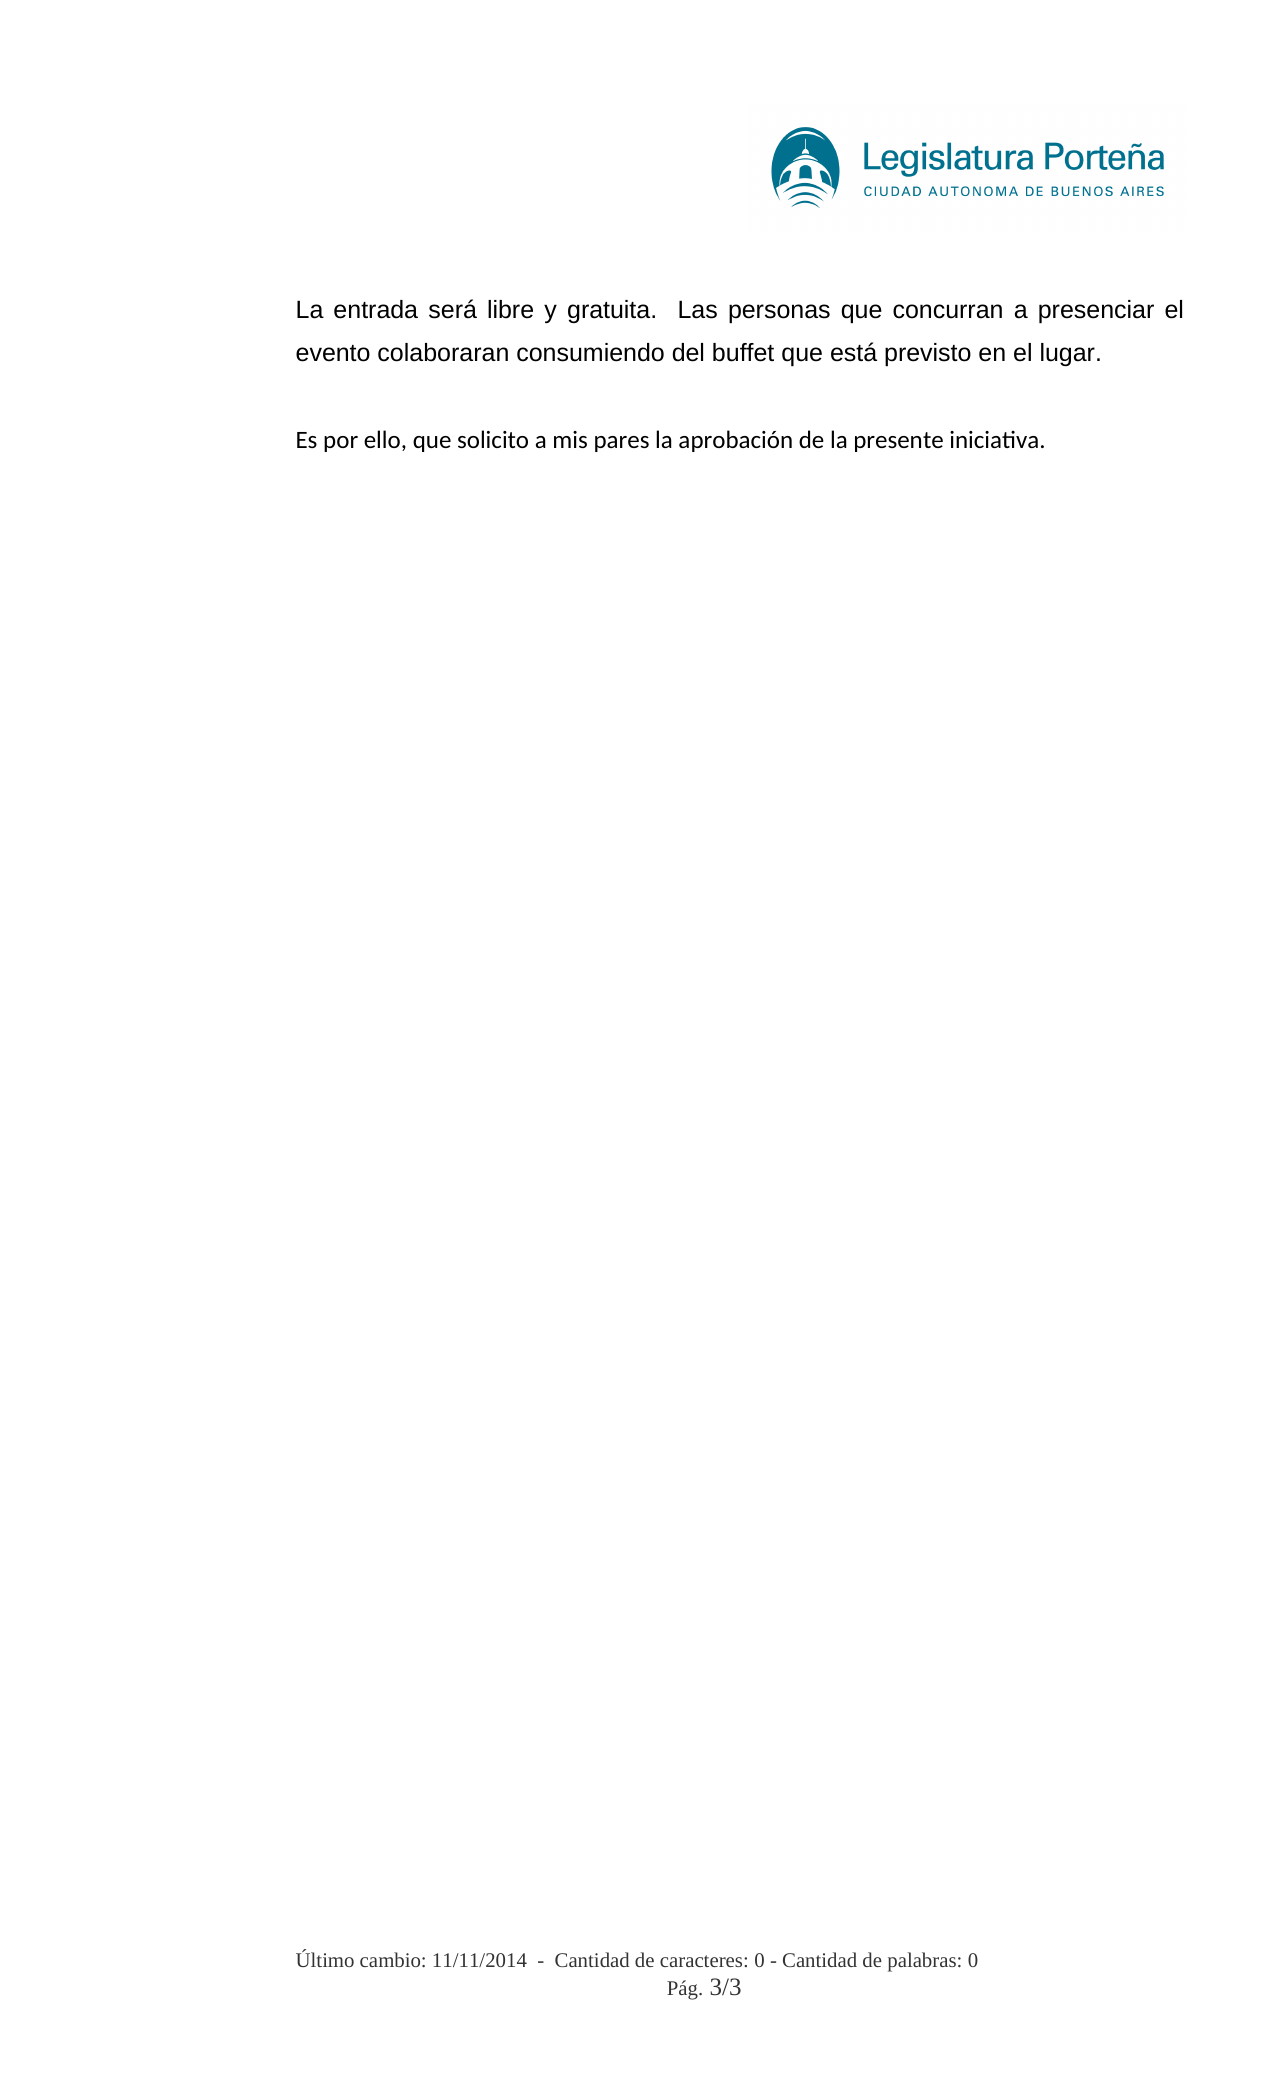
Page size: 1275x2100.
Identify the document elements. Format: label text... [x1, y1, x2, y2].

text La entrada será libre y gratuita. Las personas que concurran a presenciar el evento colaboraran consumiendo del buffet que está previsto en el lugar. [295, 295, 1186, 367]
text Es por ello, que solicito a mis pares la aprobación de la presente iniciativa. [295, 425, 1186, 455]
picture [748, 103, 1187, 232]
